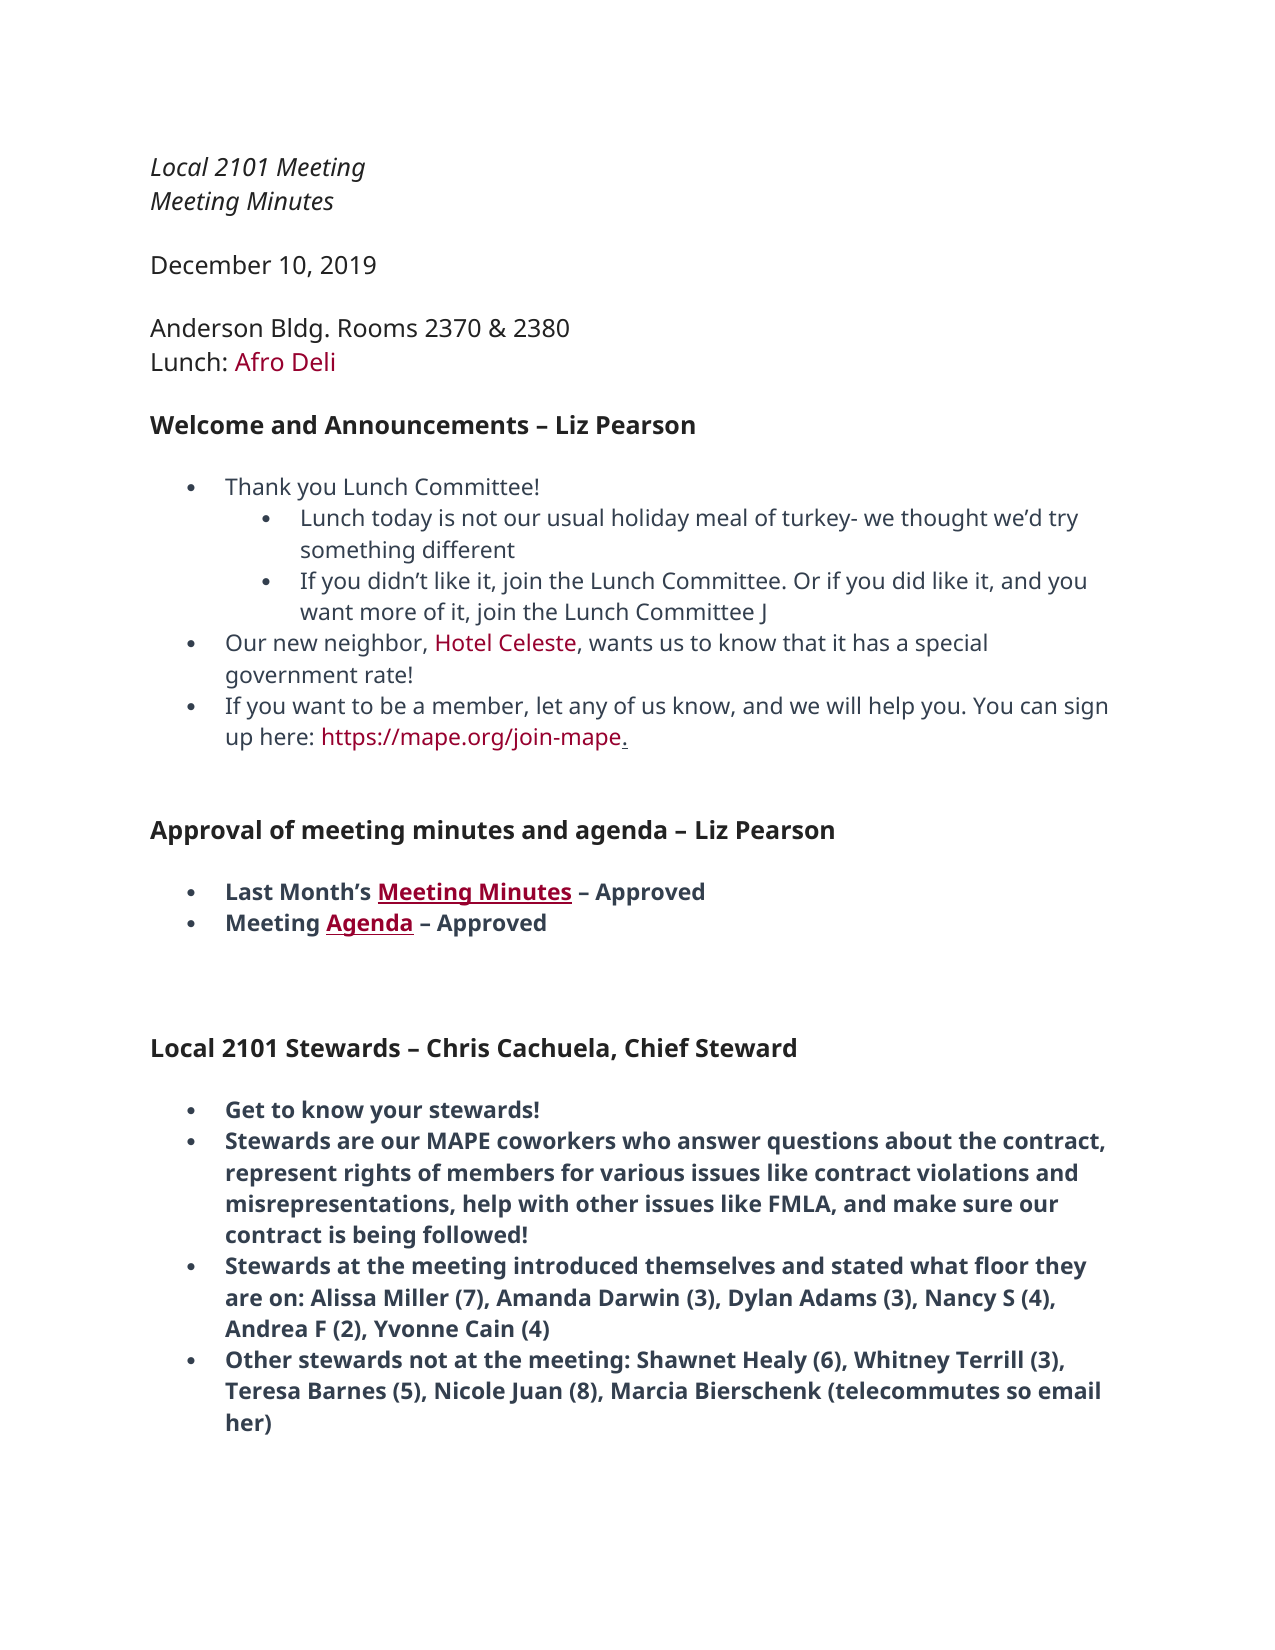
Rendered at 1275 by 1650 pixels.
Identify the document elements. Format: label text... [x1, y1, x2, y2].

list Other stewards not at the meeting: Shawnet Healy (6), Whitney Terrill (3), Teresa Barnes (5), Nicole Juan (8), Marcia Bierschenk (telecommutes so email her) [187, 1344, 1125, 1438]
list Thank you Lunch Committee! [187, 471, 1125, 502]
list Last Month’s Meeting Minutes – Approved [187, 876, 1125, 907]
text Local 2101 Stewards – Chris Cachuela, Chief Steward [150, 1031, 1125, 1065]
list If you want to be a member, let any of us know, and we will help you. You can sign up here: https://mape.org/join-mape. [187, 690, 1125, 783]
text Local 2101 Meeting Meeting Minutes [150, 150, 1125, 218]
list Stewards are our MAPE coworkers who answer questions about the contract, represent rights of members for various issues like contract violations and misrepresentations, help with other issues like FMLA, and make sure our contract is being followed! [187, 1125, 1125, 1250]
text Approval of meeting minutes and agenda – Liz Pearson [150, 813, 1125, 847]
text Anderson Bldg. Rooms 2370 & 2380 Lunch: Afro Deli [150, 311, 1125, 379]
list Stewards at the meeting introduced themselves and stated what floor they are on: Alissa Miller (7), Amanda Darwin (3), Dylan Adams (3), Nancy S (4), Andrea F (2), Yvonne Cain (4) [187, 1250, 1125, 1344]
text Welcome and Announcements – Liz Pearson [150, 408, 1125, 442]
list Our new neighbor, Hotel Celeste, wants us to know that it has a special government rate! [187, 627, 1125, 690]
list Meeting Agenda – Approved [187, 907, 1125, 938]
text December 10, 2019 [150, 247, 1125, 281]
list Lunch today is not our usual holiday meal of turkey- we thought we’d try something different [262, 502, 1125, 565]
list Get to know your stewards! [187, 1094, 1125, 1125]
list If you didn’t like it, join the Lunch Committee. Or if you did like it, and you want more of it, join the Lunch Committee J [262, 565, 1125, 627]
